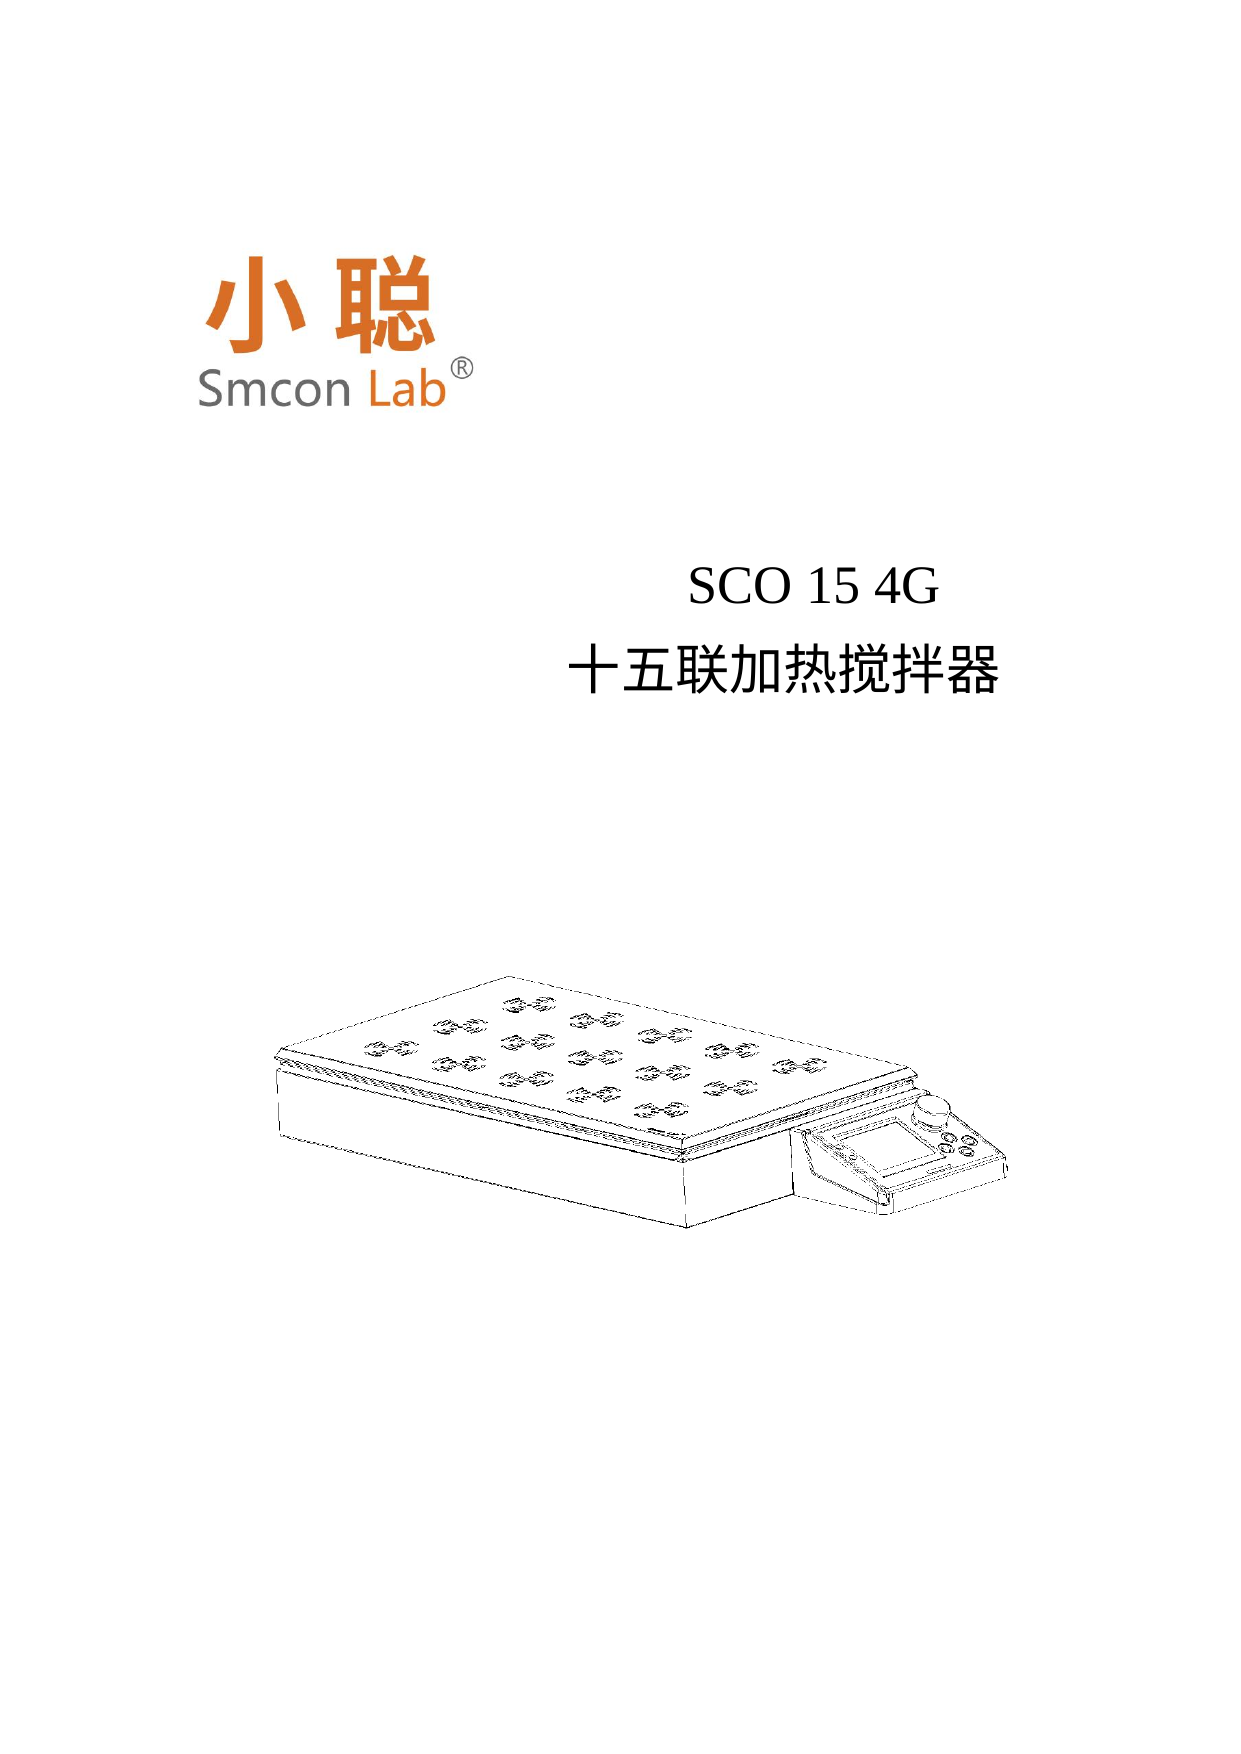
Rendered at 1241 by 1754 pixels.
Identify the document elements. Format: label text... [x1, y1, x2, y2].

picture [187, 226, 483, 434]
picture [246, 948, 1038, 1252]
text SCO 15 4G [437, 552, 1053, 617]
text 十五联加热搅拌器 [187, 617, 1053, 714]
